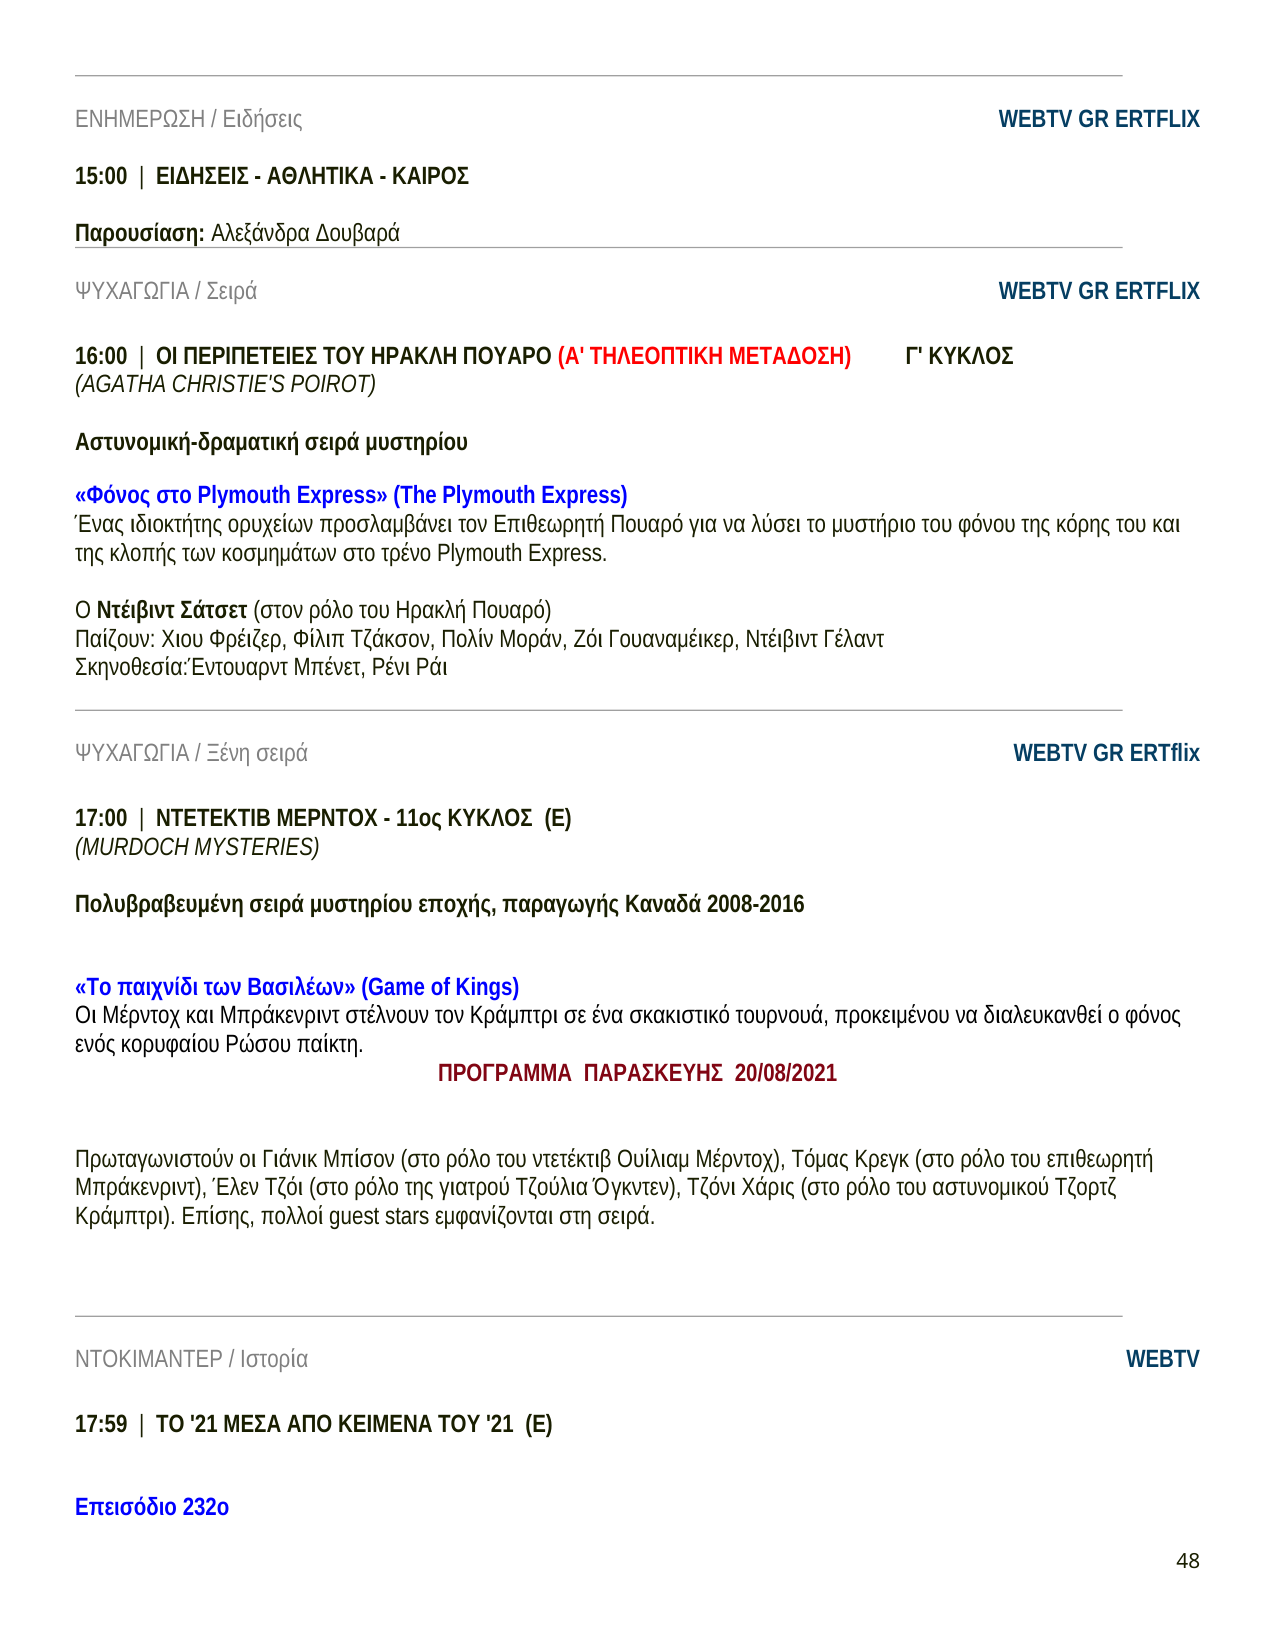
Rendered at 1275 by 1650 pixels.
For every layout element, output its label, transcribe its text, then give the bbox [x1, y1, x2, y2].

text ΠΡΟΓΡΑΜΜΑ ΠΑΡΑΣΚΕΥΗΣ 20/08/2021 [75, 1058, 1200, 1086]
table_header ΨΥΧΑΓΩΓΙΑ / Ξένη σειρά [75, 738, 637, 767]
text «Φόνος στο Plymouth Express» (The Plymouth Express) [75, 480, 1200, 509]
table_header WEBTV GR ERTFLIX [638, 276, 1200, 304]
text 17:59 | ΤΟ '21 ΜΕΣΑ ΑΠΟ ΚΕΙΜΕΝΑ ΤΟΥ '21 (E) [75, 1373, 1200, 1467]
text 15:00 | ΕΙΔΗΣΕΙΣ - ΑΘΛΗΤΙΚΑ - ΚΑΙΡΟΣ Παρουσίαση: Αλεξάνδρα Δουβαρά [75, 132, 1200, 247]
text 17:00 | ΝΤΕΤΕΚΤΙΒ ΜΕΡΝΤΟΧ - 11ος ΚΥΚΛΟΣ (E) (MURDOCH MYSTERIES) Πολυβραβευμένη σειρά μυστηρίου εποχής, παραγωγής Καναδά 2008-2016 [75, 767, 1200, 918]
table_header WEBTV GR ERTFLIX [638, 104, 1200, 132]
text Ο Ντέιβιντ Σάτσετ (στον ρόλο του Ηρακλή Πουαρό) Παίζουν: Χιου Φρέιζερ, Φίλιπ Τζάκσον, Πολίν Μοράν, Ζόι Γουαναμέικερ, Ντέιβιντ Γέλαντ Σκηνοθεσία:Έντουαρντ Μπένετ, Ρένι Ράι [75, 595, 1200, 681]
text 16:00 | ΟΙ ΠΕΡΙΠΕΤΕΙΕΣ ΤΟΥ ΗΡΑΚΛΗ ΠΟΥΑΡΟ (Α' ΤΗΛΕΟΠΤΙΚΗ ΜΕΤΑΔΟΣΗ) Γ' ΚΥΚΛΟΣ (AGATHA CHRISTIE'S POIROT) Aστυνομική-δραματική σειρά μυστηρίου [75, 304, 1200, 455]
text Πρωταγωνιστούν οι Γιάνικ Μπίσον (στο ρόλο του ντετέκτιβ Ουίλιαμ Μέρντοχ), Τόμας Κρεγκ (στο ρόλο του επιθεωρητή Μπράκενριντ), Έλεν Τζόι (στο ρόλο της γιατρού Τζούλια Όγκντεν), Τζόνι Χάρις (στο ρόλο του αστυνομικού Τζορτζ Κράμπτρι). Επίσης, πολλοί guest stars εμφανίζονται στη σειρά. [75, 1144, 1200, 1229]
table_header ΝΤΟΚΙΜΑΝΤΕΡ / Ιστορία [75, 1344, 637, 1373]
table_header WEBTV GR ERTflix [638, 738, 1200, 767]
table_header ΕΝΗΜΕΡΩΣΗ / Ειδήσεις [75, 104, 637, 132]
table_header ΨΥΧΑΓΩΓΙΑ / Σειρά [75, 276, 637, 304]
text Eπεισόδιο 232ο [75, 1492, 1200, 1520]
text Οι Μέρντοχ και Μπράκενριντ στέλνουν τον Κράμπτρι σε ένα σκακιστικό τουρνουά, προκειμένου να διαλευκανθεί ο φόνος ενός κορυφαίου Ρώσου παίκτη. [75, 1000, 1200, 1058]
table_header WEBTV [638, 1344, 1200, 1373]
text «Το παιχνίδι των Βασιλέων» (Game of Kings) [75, 943, 1200, 1000]
text Ένας ιδιοκτήτης ορυχείων προσλαμβάνει τον Επιθεωρητή Πουαρό για να λύσει το μυστήριο του φόνου της κόρης του και της κλοπής των κοσμημάτων στο τρένο Plymouth Express. [75, 509, 1200, 566]
